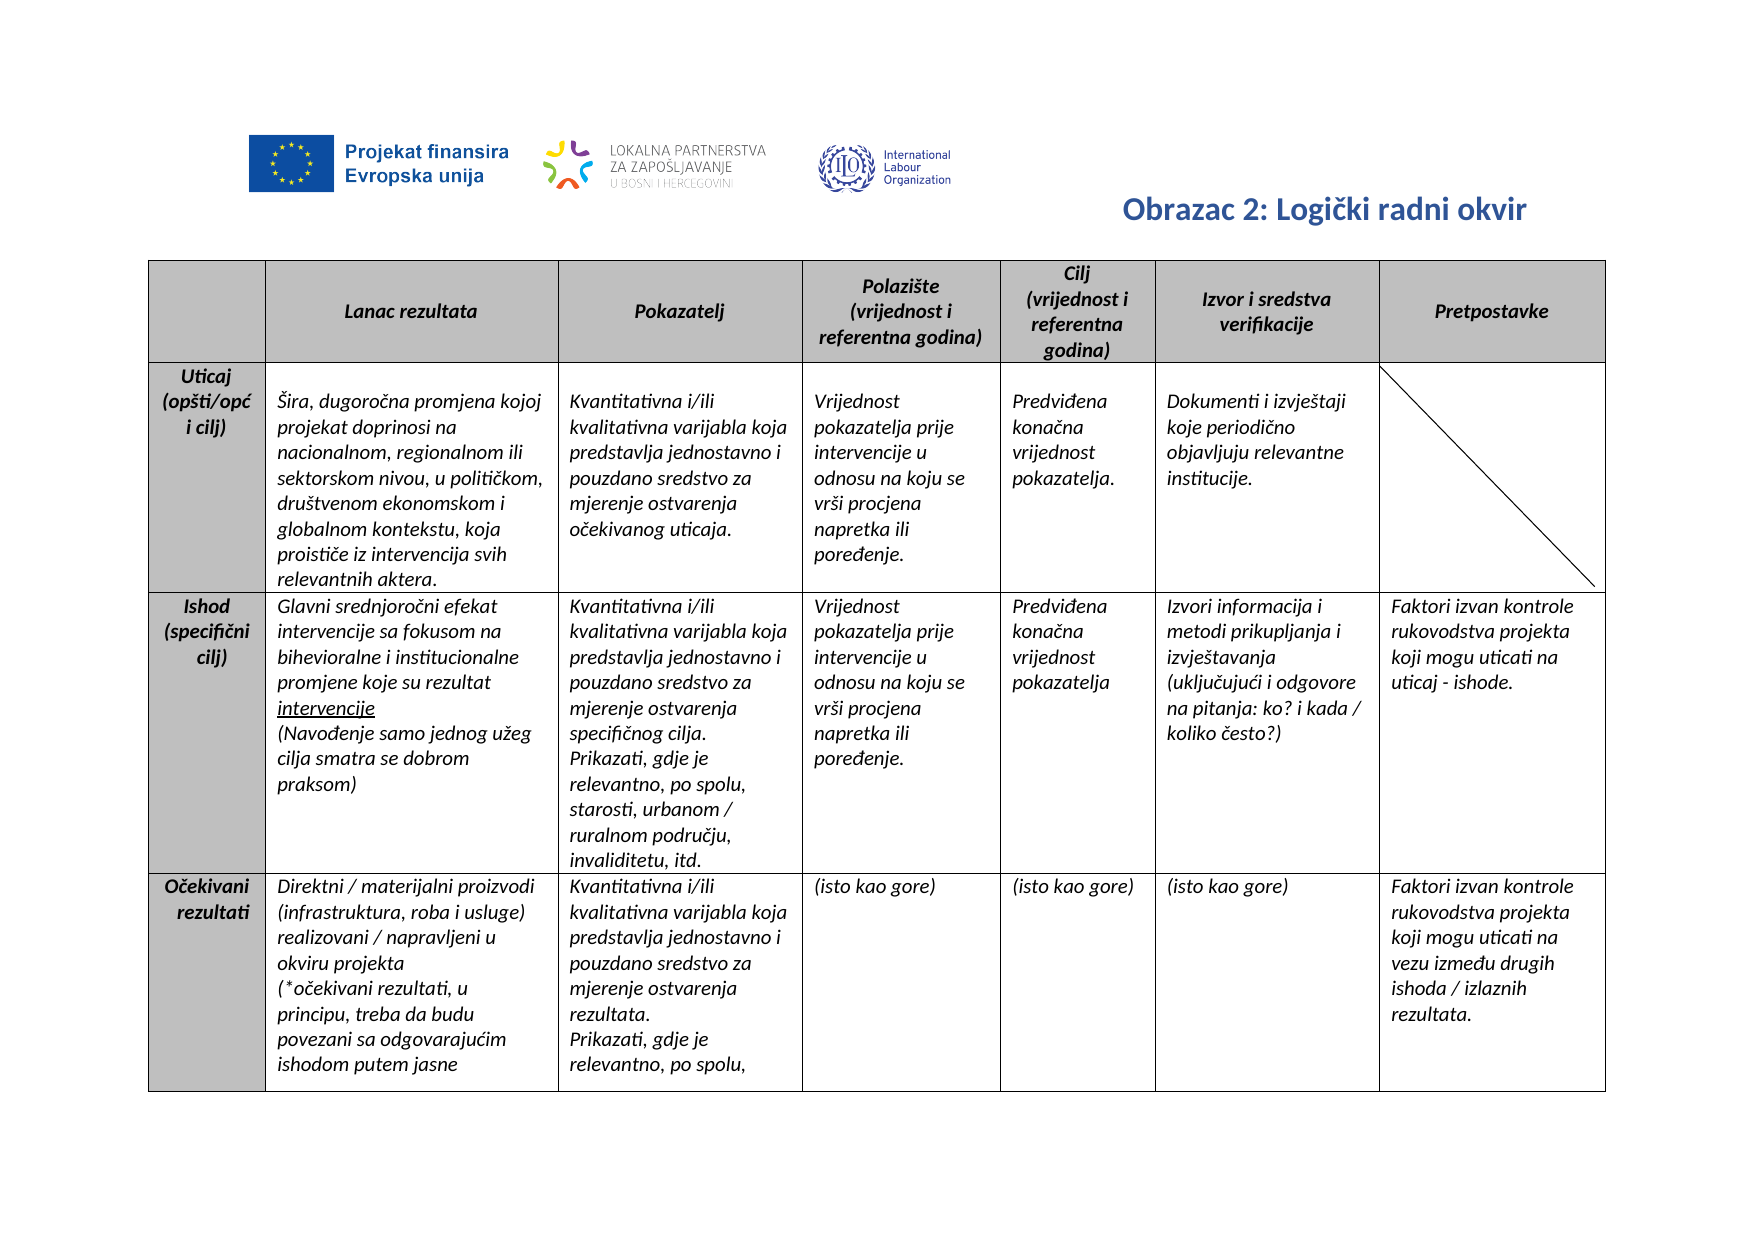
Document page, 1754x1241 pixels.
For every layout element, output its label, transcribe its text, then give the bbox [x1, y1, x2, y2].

table_header Cilj (vrijednost i referentna godina) [1001, 261, 1155, 362]
table_cell (isto kao gore) [1001, 874, 1155, 1091]
table_cell Predviđena konačna vrijednost pokazatelja. [1001, 363, 1155, 592]
table_cell Šira, dugoročna promjena kojoj projekat doprinosi na nacionalnom, regionalnom ili sektorskom nivou, u političkom, društvenom ekonomskom i globalnom kontekstu, koja proističe iz intervencija svih relevantnih aktera. [266, 363, 558, 592]
table_cell (isto kao gore) [803, 874, 1000, 1091]
table_cell Izvori informacija i metodi prikupljanja i izvještavanja (uključujući i odgovore na pitanja: ko? i kada / koliko često?) [1156, 593, 1379, 873]
table_cell Faktori izvan kontrole rukovodstva projekta koji mogu uticati na uticaj - ishode. [1380, 593, 1605, 873]
table_cell Predviđena konačna vrijednost pokazatelja [1001, 593, 1155, 873]
table_header Pokazatelj [559, 261, 802, 362]
table_header Izvor i sredstva verifikacije [1156, 261, 1379, 362]
table_cell Uticaj (opšti/opći cilj) [149, 363, 265, 592]
table_cell Dokumenti i izvještaji koje periodično objavljuju relevantne institucije. [1156, 363, 1379, 592]
table_cell Ishod (specifični cilj) [149, 593, 265, 873]
table_header Pretpostavke [1380, 261, 1605, 362]
table_header Polazište (vrijednost i referentna godina) [803, 261, 1000, 362]
table_cell Kvantitativna i/ili kvalitativna varijabla koja predstavlja jednostavno i pouzdano sredstvo za mjerenje ostvarenja specifičnog cilja. Prikazati, gdje je relevantno, po spolu, starosti, urbanom / ruralnom području, invaliditetu, itd. [559, 593, 802, 873]
table_cell Vrijednost pokazatelja prije intervencije u odnosu na koju se vrši procjena napretka ili poređenje. [803, 593, 1000, 873]
table_header Lanac rezultata [266, 261, 558, 362]
table_cell Očekivani rezultati [149, 874, 265, 1091]
table_cell Glavni srednjoročni efekat intervencije sa fokusom na bihevioralne i institucionalne promjene koje su rezultat intervencije (Navođenje samo jednog užeg cilja smatra se dobrom praksom) [266, 593, 558, 873]
table_cell Vrijednost pokazatelja prije intervencije u odnosu na koju se vrši procjena napretka ili poređenje. [803, 363, 1000, 592]
table_cell Faktori izvan kontrole rukovodstva projekta koji mogu uticati na vezu između drugih ishoda / izlaznih rezultata. [1380, 874, 1605, 1091]
table_cell Kvantitativna i/ili kvalitativna varijabla koja predstavlja jednostavno i pouzdano sredstvo za mjerenje ostvarenja očekivanog uticaja. [559, 363, 802, 592]
table_cell (isto kao gore) [1156, 874, 1379, 1091]
table_cell [1380, 363, 1605, 592]
table_header [149, 261, 265, 362]
picture [192, 98, 1011, 220]
